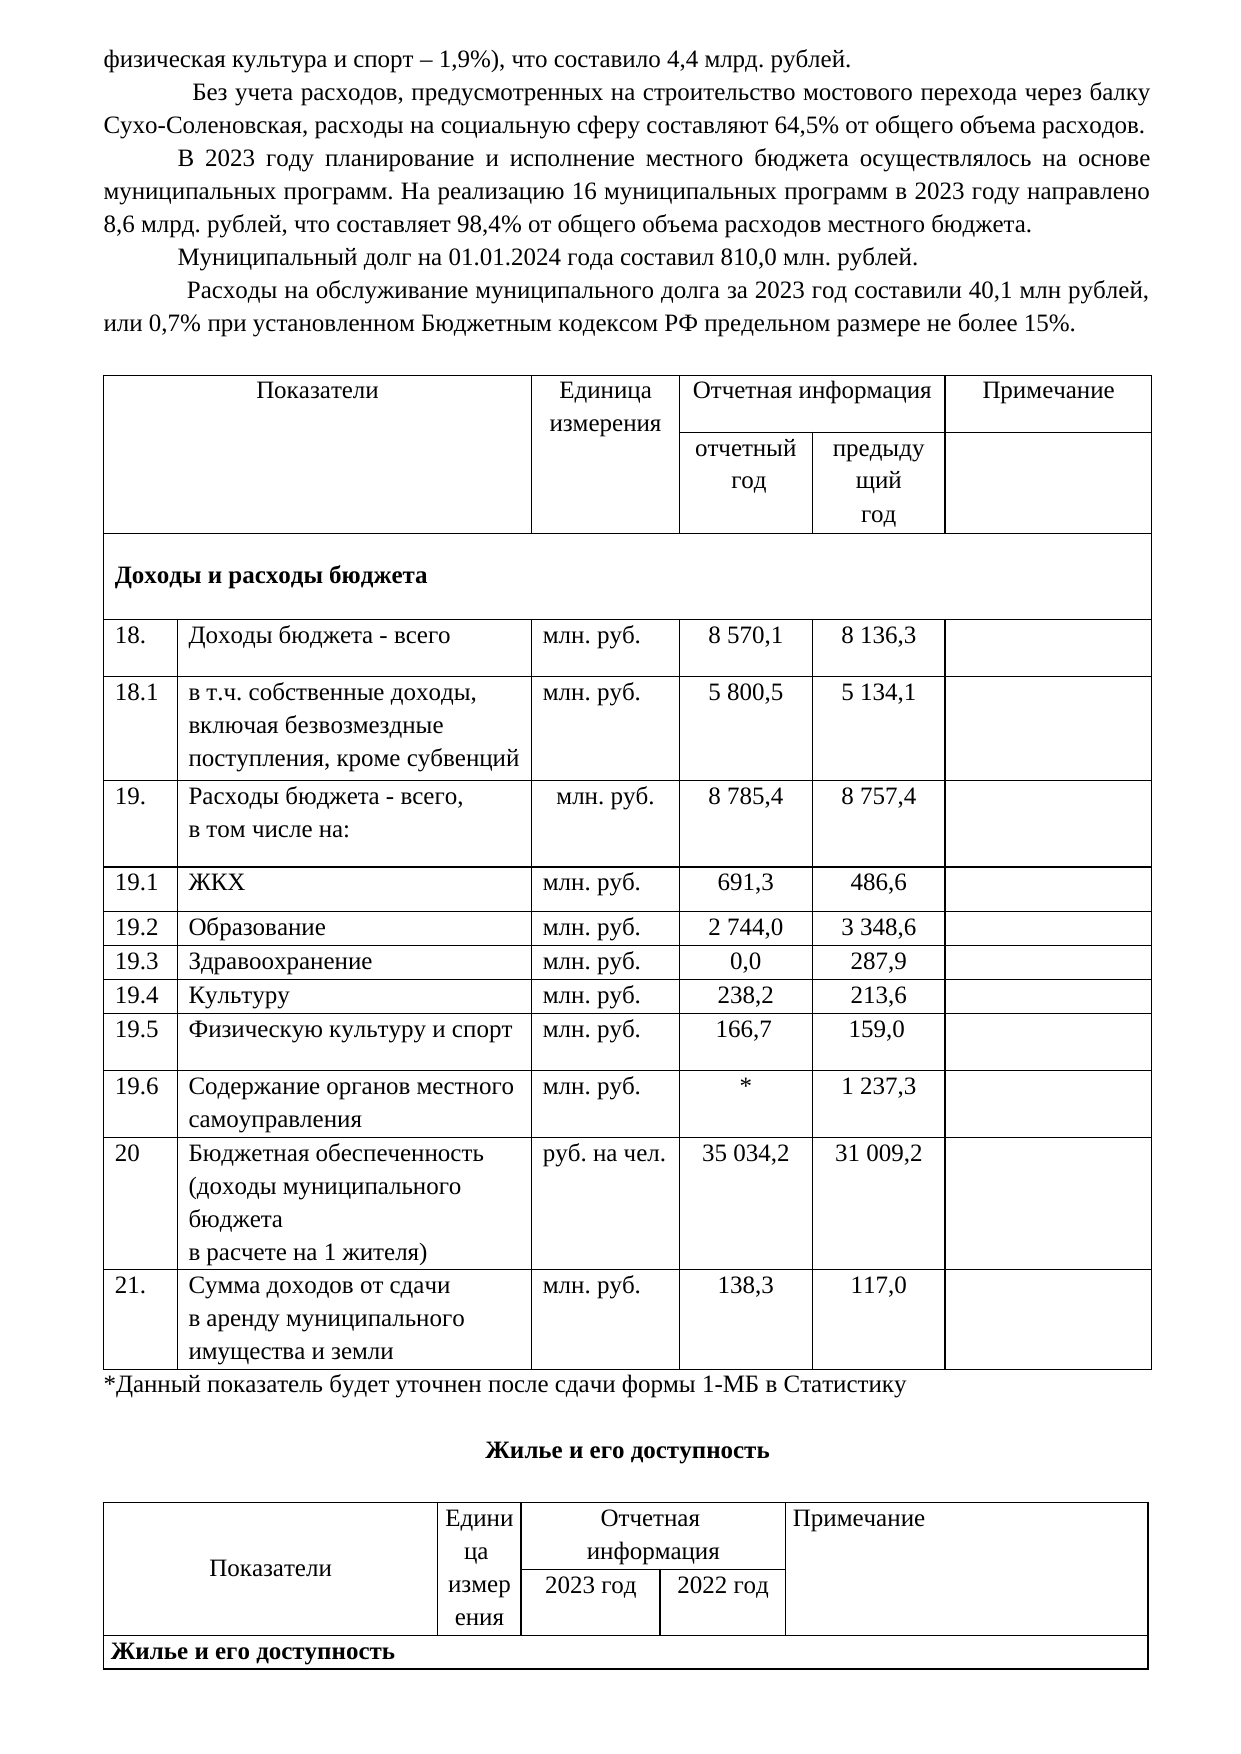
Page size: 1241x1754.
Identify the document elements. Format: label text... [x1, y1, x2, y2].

table_header Примечание [946, 376, 1151, 432]
table_cell 166,7 [680, 1014, 812, 1070]
table_header Отчетная информация [680, 376, 944, 432]
table_cell Сумма доходов от сдачи в аренду муниципального имущества и земли [178, 1270, 531, 1368]
table_cell 287,9 [813, 946, 944, 979]
table_cell 19.2 [104, 912, 177, 945]
table_cell 19.5 [104, 1014, 177, 1070]
table_cell млн. руб. [532, 1014, 679, 1070]
table_header Единица измерения [438, 1503, 520, 1634]
table_cell 8 785,4 [680, 781, 812, 866]
table_cell Образование [178, 912, 531, 945]
table_cell 19.4 [104, 980, 177, 1013]
table_header Показатели [104, 376, 531, 532]
text Муниципальный долг на 01.01.2024 года составил 810,0 млн. рублей. [103, 242, 1152, 271]
table_cell 21. [104, 1270, 177, 1368]
table_cell 213,6 [813, 980, 944, 1013]
table_cell [946, 781, 1151, 866]
table_cell млн. руб. [532, 781, 679, 866]
text *Данный показатель будет уточнен после сдачи формы 1-МБ в Статистику [103, 1370, 1152, 1398]
table_cell Расходы бюджета - всего, в том числе на: [178, 781, 531, 866]
text Без учета расходов, предусмотренных на строительство мостового перехода через балку Сухо-Соленовская, расходы на социальную сферу составляют 64,5% от общего объема расходов. [103, 77, 1152, 139]
table_cell 2023 год [522, 1570, 659, 1634]
table_cell 19.6 [104, 1071, 177, 1137]
table_cell [946, 1138, 1151, 1269]
table_cell [946, 980, 1151, 1013]
table_cell [946, 677, 1151, 780]
table_cell Доходы бюджета - всего [178, 620, 531, 676]
table_cell 159,0 [813, 1014, 944, 1070]
table_cell предыдущий год [813, 433, 944, 532]
table_header Отчетная информация [522, 1503, 785, 1568]
table_cell 238,2 [680, 980, 812, 1013]
table_cell 691,3 [680, 868, 812, 911]
table_cell 8 570,1 [680, 620, 812, 676]
table_cell 0,0 [680, 946, 812, 979]
table_cell [946, 912, 1151, 945]
table_cell руб. на чел. [532, 1138, 679, 1269]
table_cell 31 009,2 [813, 1138, 944, 1269]
table_cell Физическую культуру и спорт [178, 1014, 531, 1070]
table_cell * [680, 1071, 812, 1137]
table_cell млн. руб. [532, 677, 679, 780]
table_cell 8 757,4 [813, 781, 944, 866]
text Расходы на обслуживание муниципального долга за 2023 год составили 40,1 млн рублей, или 0,7% при установленном Бюджетным кодексом РФ предельном размере не более 15%. [103, 275, 1152, 337]
table_cell ЖКХ [178, 868, 531, 911]
table_cell 20 [104, 1138, 177, 1269]
table_cell [946, 620, 1151, 676]
text В 2023 году планирование и исполнение местного бюджета осуществлялось на основе муниципальных программ. На реализацию 16 муниципальных программ в 2023 году направлено 8,6 млрд. рублей, что составляет 98,4% от общего объема расходов местного бюджета. [103, 143, 1152, 238]
table_cell отчетный год [680, 433, 812, 532]
table_cell 19.1 [104, 868, 177, 911]
table_cell 2022 год [661, 1570, 785, 1634]
table_cell [946, 1071, 1151, 1137]
table_cell млн. руб. [532, 868, 679, 911]
table_cell млн. руб. [532, 1071, 679, 1137]
table_cell млн. руб. [532, 980, 679, 1013]
table_header Единица измерения [532, 376, 679, 532]
table_cell 2 744,0 [680, 912, 812, 945]
table_cell Культуру [178, 980, 531, 1013]
table_cell 5 800,5 [680, 677, 812, 780]
table_cell [946, 946, 1151, 979]
table_cell Здравоохранение [178, 946, 531, 979]
table_cell Бюджетная обеспеченность (доходы муниципального бюджета в расчете на 1 жителя) [178, 1138, 531, 1269]
table_cell 3 348,6 [813, 912, 944, 945]
table_cell 1 237,3 [813, 1071, 944, 1137]
table_cell 117,0 [813, 1270, 944, 1368]
table_cell в т.ч. собственные доходы, включая безвозмездные поступления, кроме субвенций [178, 677, 531, 780]
table_cell 18. [104, 620, 177, 676]
table_cell 5 134,1 [813, 677, 944, 780]
table_header Примечание [786, 1503, 1147, 1634]
table_cell [946, 1014, 1151, 1070]
table_cell 35 034,2 [680, 1138, 812, 1269]
table_cell Жилье и его доступность [104, 1636, 1147, 1668]
table_cell млн. руб. [532, 620, 679, 676]
table_header Показатели [104, 1503, 437, 1634]
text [103, 44, 1152, 73]
table_cell 19. [104, 781, 177, 866]
table_cell [946, 868, 1151, 911]
table_cell Содержание органов местного самоуправления [178, 1071, 531, 1137]
table_cell млн. руб. [532, 1270, 679, 1368]
table_cell 486,6 [813, 868, 944, 911]
table_cell [946, 433, 1151, 532]
table_cell млн. руб. [532, 912, 679, 945]
table_cell 8 136,3 [813, 620, 944, 676]
table_cell [946, 1270, 1151, 1368]
table_cell млн. руб. [532, 946, 679, 979]
table_cell 19.3 [104, 946, 177, 979]
table_cell 138,3 [680, 1270, 812, 1368]
table_cell 18.1 [104, 677, 177, 780]
text Жилье и его доступность [103, 1436, 1152, 1464]
table_cell Доходы и расходы бюджета [104, 534, 1151, 619]
